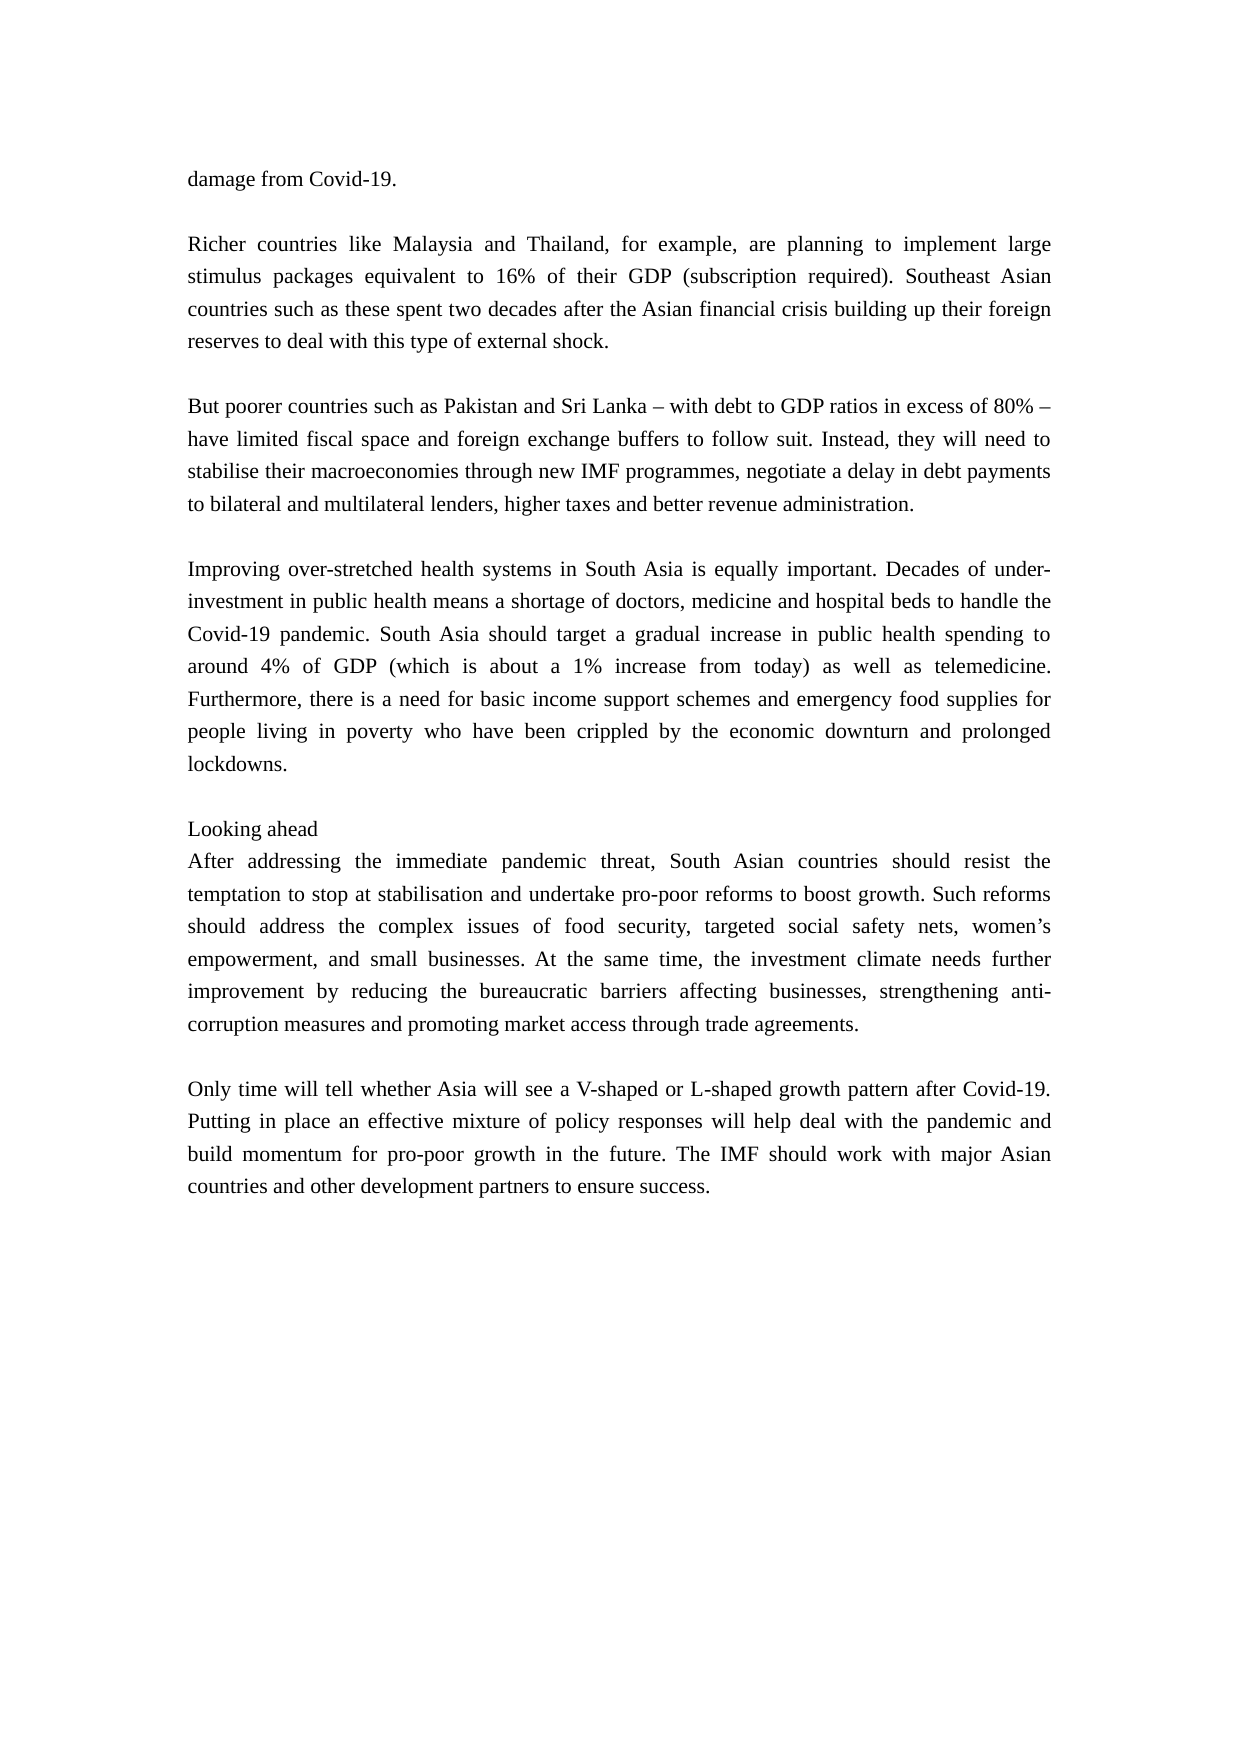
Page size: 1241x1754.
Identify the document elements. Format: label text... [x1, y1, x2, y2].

text But poorer countries such as Pakistan and Sri Lanka – with debt to GDP ratios in excess of 80% – have limited fiscal space and foreign exchange buffers to follow suit. Instead, they will need to stabilise their macroeconomies through new IMF programmes, negotiate a delay in debt payments to bilateral and multilateral lenders, higher taxes and better revenue administration. [187, 389, 1053, 519]
text Looking ahead [187, 812, 1053, 844]
text Improving over-stretched health systems in South Asia is equally important. Decades of under-investment in public health means a shortage of doctors, medicine and hospital beds to handle the Covid-19 pandemic. South Asia should target a gradual increase in public health spending to around 4% of GDP (which is about a 1% increase from today) as well as telemedicine. Furthermore, there is a need for basic income support schemes and emergency food supplies for people living in poverty who have been crippled by the economic downturn and prolonged lockdowns. [187, 552, 1053, 779]
text Richer countries like Malaysia and Thailand, for example, are planning to implement large stimulus packages equivalent to 16% of their GDP (subscription required). Southeast Asian countries such as these spent two decades after the Asian financial crisis building up their foreign reserves to deal with this type of external shock. [187, 227, 1053, 357]
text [187, 162, 1053, 194]
text After addressing the immediate pandemic threat, South Asian countries should resist the temptation to stop at stabilisation and undertake pro-poor reforms to boost growth. Such reforms should address the complex issues of food security, targeted social safety nets, women’s empowerment, and small businesses. At the same time, the investment climate needs further improvement by reducing the bureaucratic barriers affecting businesses, strengthening anti-corruption measures and promoting market access through trade agreements. [187, 844, 1053, 1039]
text Only time will tell whether Asia will see a V-shaped or L-shaped growth pattern after Covid-19. Putting in place an effective mixture of policy responses will help deal with the pandemic and build momentum for pro-poor growth in the future. The IMF should work with major Asian countries and other development partners to ensure success. [187, 1072, 1053, 1202]
